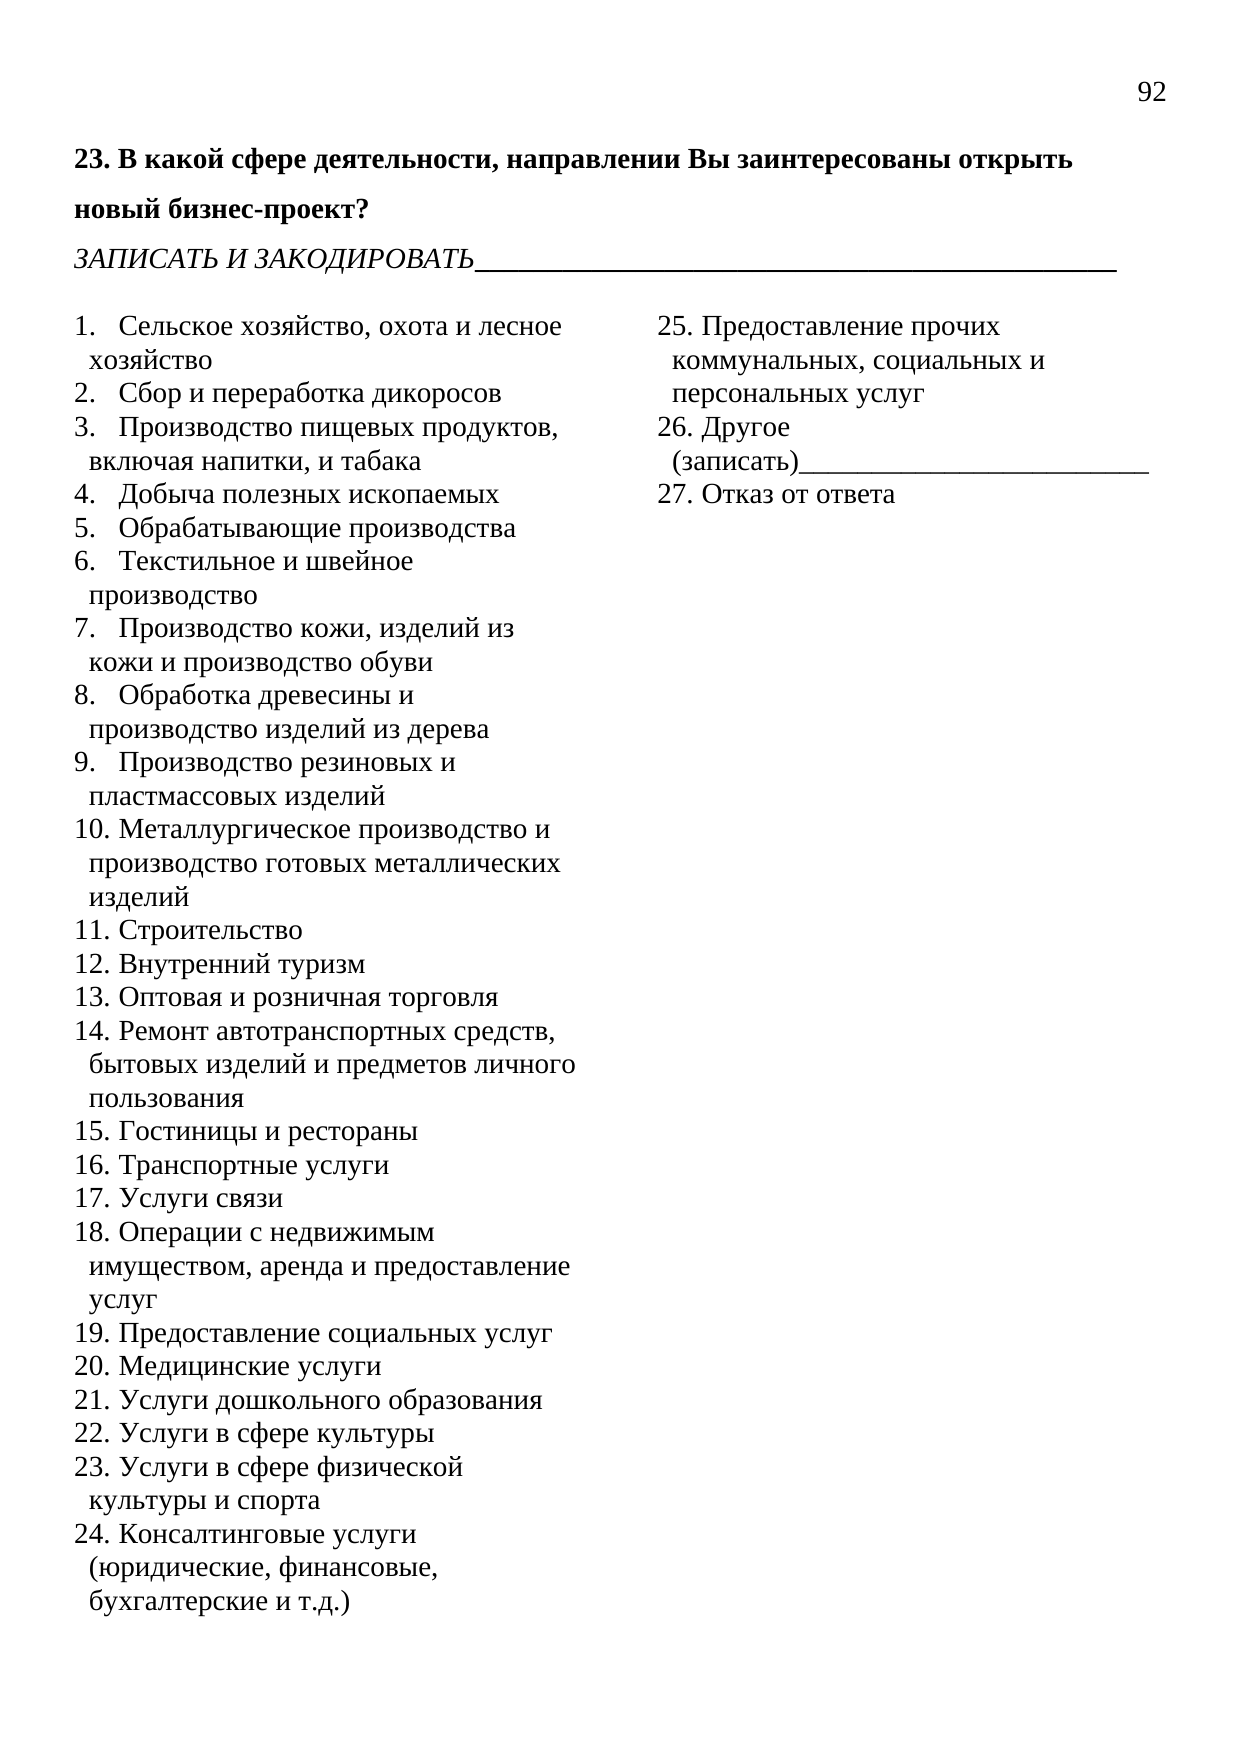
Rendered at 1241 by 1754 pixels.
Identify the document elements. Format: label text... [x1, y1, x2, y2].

list Производство кожи, изделий из кожи и производство обуви [74, 610, 583, 677]
list Металлургическое производство и производство готовых металлических изделий [74, 812, 583, 912]
list Добыча полезных ископаемых [74, 476, 583, 510]
text 23. В какой сфере деятельности, направлении Вы заинтересованы открыть новый бизнес-проект? [74, 141, 1167, 225]
list Отказ от ответа [657, 476, 1167, 510]
list Обработка древесины и производство изделий из дерева [74, 677, 583, 744]
list Сбор и переработка дикоросов [74, 376, 583, 409]
list Оптовая и розничная торговля [74, 979, 583, 1013]
text ЗАПИСАТЬ И ЗАКОДИРОВАТЬ____________________________________________ [74, 242, 1167, 275]
list Услуги в сфере культуры [74, 1415, 583, 1449]
list Услуги в сфере физической культуры и спорта [74, 1449, 583, 1516]
list Другое (записать)________________________ [657, 409, 1167, 476]
list Текстильное и швейное производство [74, 543, 583, 610]
list Гостиницы и рестораны [74, 1113, 583, 1147]
list Внутренний туризм [74, 946, 583, 979]
list Производство пищевых продуктов, включая напитки, и табака [74, 409, 583, 476]
list Транспортные услуги [74, 1147, 583, 1181]
list Производство резиновых и пластмассовых изделий [74, 744, 583, 812]
list Операции с недвижимым имуществом, аренда и предоставление услуг [74, 1214, 583, 1315]
list Сельское хозяйство, охота и лесное хозяйство [74, 308, 583, 376]
list Строительство [74, 912, 583, 946]
list Услуги дошкольного образования [74, 1382, 583, 1415]
list Ремонт автотранспортных средств, бытовых изделий и предметов личного пользования [74, 1013, 583, 1113]
list Медицинские услуги [74, 1348, 583, 1382]
list Обрабатывающие производства [74, 510, 583, 543]
list Услуги связи [74, 1181, 583, 1214]
list Консалтинговые услуги (юридические, финансовые, бухгалтерские и т.д.) [74, 1516, 583, 1617]
list Предоставление прочих коммунальных, социальных и персональных услуг [657, 308, 1167, 409]
list Предоставление социальных услуг [74, 1315, 583, 1348]
